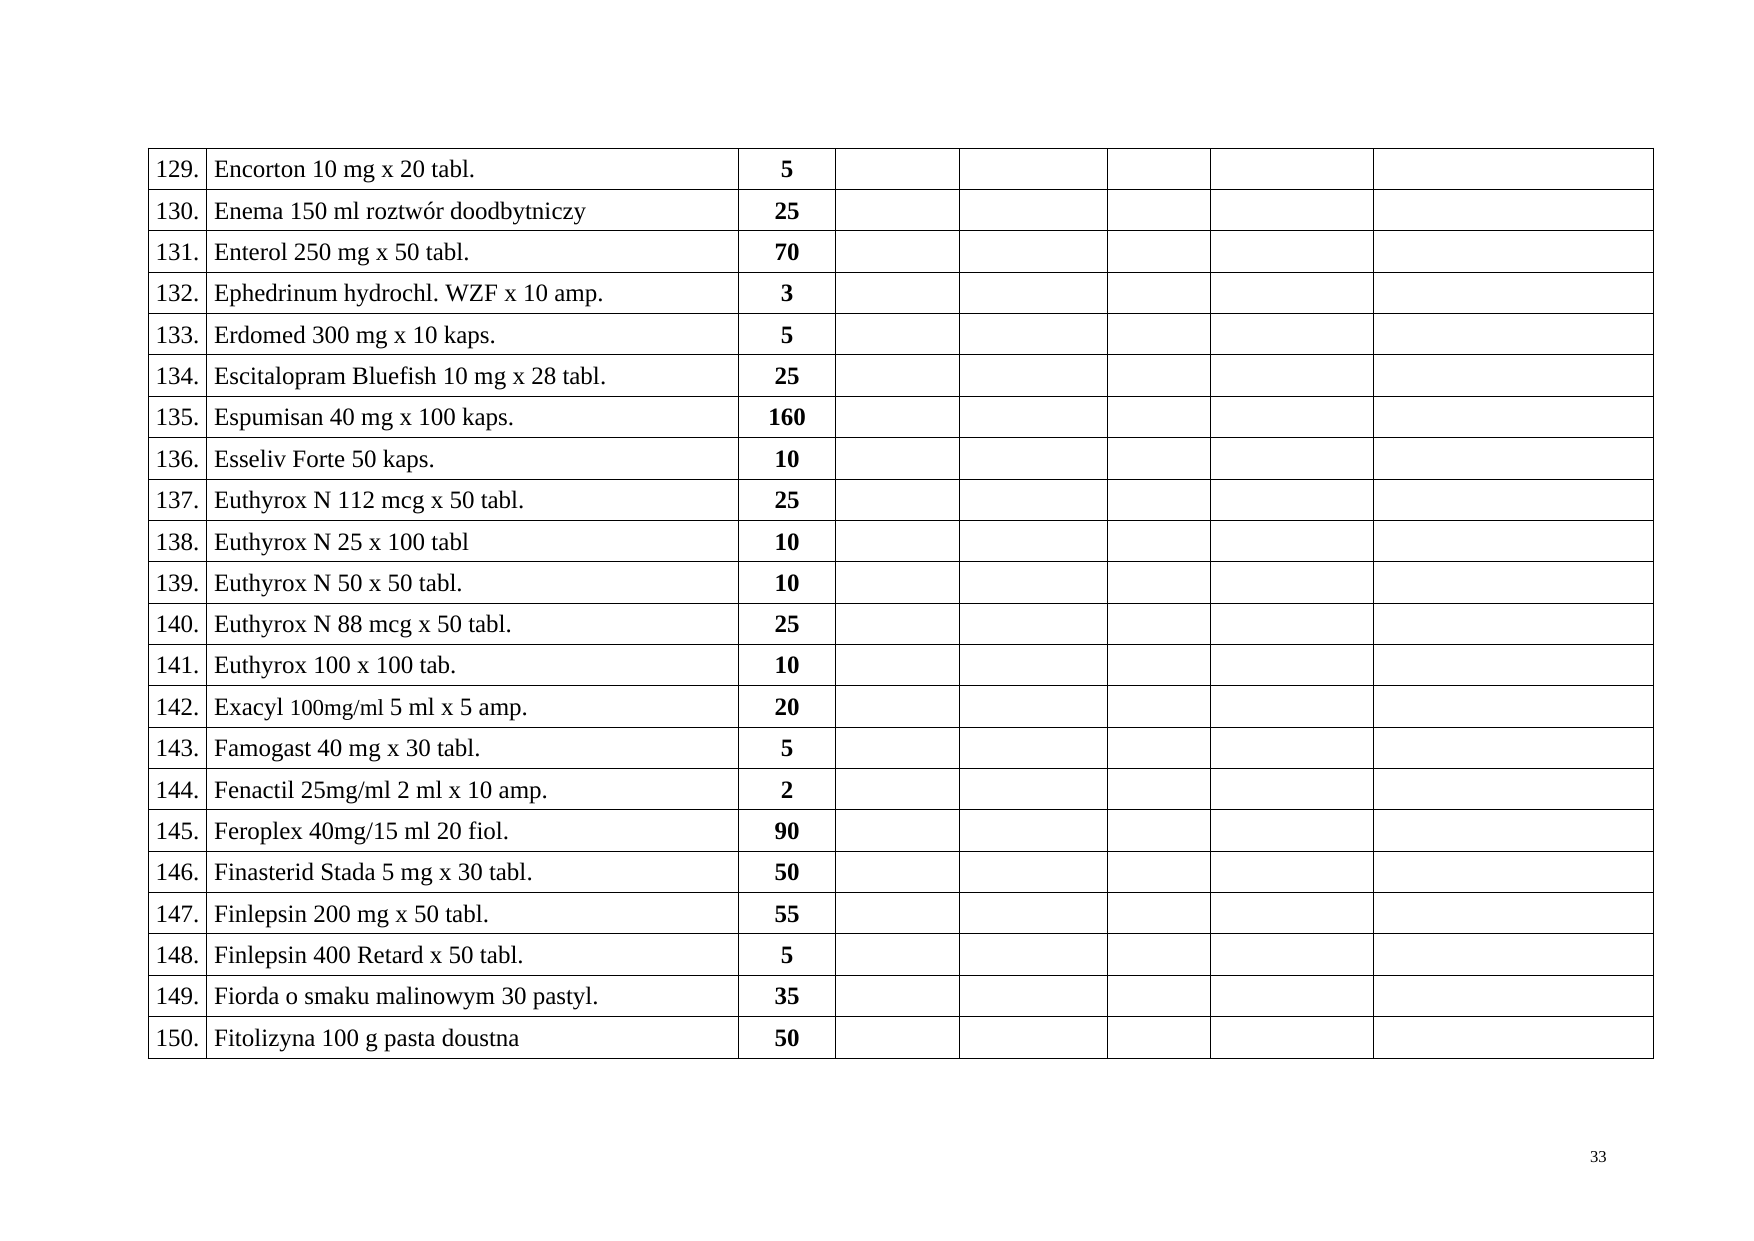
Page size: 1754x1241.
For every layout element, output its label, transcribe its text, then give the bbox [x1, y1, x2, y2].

table_cell [836, 810, 959, 851]
table_cell [149, 769, 206, 809]
table_cell [960, 604, 1107, 644]
table_cell [1211, 934, 1373, 975]
table_cell [1374, 562, 1653, 602]
table_cell [960, 934, 1107, 975]
table_cell 70 [739, 231, 835, 272]
table_cell Euthyrox N 25 x 100 tabl [207, 521, 738, 561]
table_cell [1108, 810, 1210, 851]
table_cell [960, 686, 1107, 727]
table_cell Finasterid Stada 5 mg x 30 tabl. [207, 852, 738, 892]
table_cell Feroplex 40mg/15 ml 20 fiol. [207, 810, 738, 851]
table_cell [1108, 273, 1210, 313]
table_cell [1108, 604, 1210, 644]
table_cell [1108, 976, 1210, 1016]
table_cell [1211, 645, 1373, 685]
table_cell [149, 397, 206, 437]
table_cell [1211, 1017, 1373, 1057]
table_cell [1374, 934, 1653, 975]
table_cell [1374, 893, 1653, 933]
table_cell [1108, 149, 1210, 189]
table_cell [836, 562, 959, 602]
table_cell [960, 314, 1107, 354]
table_cell Euthyrox 100 x 100 tab. [207, 645, 738, 685]
table_cell [149, 893, 206, 933]
table_cell [1374, 728, 1653, 768]
table_cell 5 [739, 934, 835, 975]
table_cell [836, 645, 959, 685]
table_cell [960, 190, 1107, 230]
table_cell [1211, 521, 1373, 561]
table_cell [149, 810, 206, 851]
table_cell [836, 604, 959, 644]
table_cell [836, 976, 959, 1016]
table_cell [960, 231, 1107, 272]
table_cell [149, 934, 206, 975]
table_cell [836, 728, 959, 768]
table_cell [1108, 769, 1210, 809]
table_cell 160 [739, 397, 835, 437]
table_cell [1374, 769, 1653, 809]
table_cell [1374, 273, 1653, 313]
table_cell [1211, 438, 1373, 478]
table_cell [960, 438, 1107, 478]
table_cell [1374, 852, 1653, 892]
table_cell [836, 934, 959, 975]
table_cell [836, 893, 959, 933]
table_cell [1374, 976, 1653, 1016]
table_cell [149, 273, 206, 313]
table_cell 25 [739, 190, 835, 230]
table_cell [149, 149, 206, 189]
table_cell [836, 521, 959, 561]
table_cell [149, 852, 206, 892]
table_cell [1108, 1017, 1210, 1057]
table_cell [1374, 480, 1653, 520]
table_cell [1211, 728, 1373, 768]
table_cell 90 [739, 810, 835, 851]
table_cell 20 [739, 686, 835, 727]
table_cell [149, 1017, 206, 1057]
table_cell [836, 686, 959, 727]
table_cell [836, 231, 959, 272]
table_cell [1374, 438, 1653, 478]
table_cell [1374, 149, 1653, 189]
table_cell [836, 1017, 959, 1057]
table_cell [836, 769, 959, 809]
table_cell [960, 645, 1107, 685]
table_cell [960, 976, 1107, 1016]
table_cell 35 [739, 976, 835, 1016]
table_cell [1108, 893, 1210, 933]
table_cell [836, 355, 959, 396]
table_cell 10 [739, 521, 835, 561]
table_cell [960, 852, 1107, 892]
table_cell [1108, 852, 1210, 892]
table_cell [1108, 521, 1210, 561]
table_cell [1108, 231, 1210, 272]
table_cell [1374, 397, 1653, 437]
table_cell [1108, 397, 1210, 437]
table_cell [960, 521, 1107, 561]
table_cell [1108, 934, 1210, 975]
table_cell [149, 562, 206, 602]
table_cell [1211, 686, 1373, 727]
table_cell [1108, 562, 1210, 602]
table_cell [960, 810, 1107, 851]
table_cell [1374, 521, 1653, 561]
table_cell [1108, 438, 1210, 478]
table_cell [1211, 231, 1373, 272]
table_cell Fitolizyna 100 g pasta doustna [207, 1017, 738, 1057]
table_cell 50 [739, 1017, 835, 1057]
table_cell [149, 355, 206, 396]
table_cell [1211, 810, 1373, 851]
table_cell [960, 149, 1107, 189]
table_cell [1374, 231, 1653, 272]
table_cell Ephedrinum hydrochl. WZF x 10 amp. [207, 273, 738, 313]
table_cell [1108, 480, 1210, 520]
table_cell 25 [739, 480, 835, 520]
table_cell [1108, 314, 1210, 354]
table_cell Euthyrox N 112 mcg x 50 tabl. [207, 480, 738, 520]
table_cell [960, 769, 1107, 809]
table_cell 55 [739, 893, 835, 933]
table_cell Erdomed 300 mg x 10 kaps. [207, 314, 738, 354]
table_cell [1211, 149, 1373, 189]
table_cell 5 [739, 728, 835, 768]
table_cell [836, 480, 959, 520]
table_cell [1211, 480, 1373, 520]
table_cell 2 [739, 769, 835, 809]
table_cell Famogast 40 mg x 30 tabl. [207, 728, 738, 768]
table_cell Finlepsin 200 mg x 50 tabl. [207, 893, 738, 933]
table_cell [1108, 728, 1210, 768]
table_cell Fiorda o smaku malinowym 30 pastyl. [207, 976, 738, 1016]
table_cell [960, 893, 1107, 933]
table_cell 5 [739, 149, 835, 189]
table_cell Encorton 10 mg x 20 tabl. [207, 149, 738, 189]
table_cell [1374, 810, 1653, 851]
table_cell [1211, 273, 1373, 313]
table_cell [1211, 604, 1373, 644]
table_cell [1374, 645, 1653, 685]
table_cell [1211, 190, 1373, 230]
table_cell [1211, 397, 1373, 437]
table_cell [149, 976, 206, 1016]
table_cell [149, 231, 206, 272]
table_cell [836, 314, 959, 354]
table_cell [836, 190, 959, 230]
table_cell Enema 150 ml roztwór doodbytniczy [207, 190, 738, 230]
table_cell [836, 397, 959, 437]
table_cell [960, 273, 1107, 313]
table_cell [1211, 852, 1373, 892]
table_cell Exacyl 100mg/ml 5 ml x 5 amp. [207, 686, 738, 727]
table_cell 25 [739, 355, 835, 396]
table_cell [960, 728, 1107, 768]
table_cell [1108, 190, 1210, 230]
table_cell [149, 728, 206, 768]
table_cell 10 [739, 645, 835, 685]
table_cell [1211, 355, 1373, 396]
table_cell [1211, 314, 1373, 354]
table_cell Finlepsin 400 Retard x 50 tabl. [207, 934, 738, 975]
table_cell [149, 521, 206, 561]
table_cell [1108, 686, 1210, 727]
table_cell 25 [739, 604, 835, 644]
table_cell 5 [739, 314, 835, 354]
table_cell Escitalopram Bluefish 10 mg x 28 tabl. [207, 355, 738, 396]
table_cell [1374, 190, 1653, 230]
table_cell [836, 852, 959, 892]
table_cell [1211, 893, 1373, 933]
table_cell Espumisan 40 mg x 100 kaps. [207, 397, 738, 437]
table_cell [149, 645, 206, 685]
table_cell Enterol 250 mg x 50 tabl. [207, 231, 738, 272]
table_cell [960, 355, 1107, 396]
table_cell [149, 686, 206, 727]
table_cell [149, 480, 206, 520]
table_cell 10 [739, 438, 835, 478]
table_cell [836, 438, 959, 478]
table_cell [1211, 769, 1373, 809]
table_cell [1211, 976, 1373, 1016]
table_cell 50 [739, 852, 835, 892]
table_cell 10 [739, 562, 835, 602]
table_cell [149, 190, 206, 230]
table_cell [1108, 355, 1210, 396]
table_cell Fenactil 25mg/ml 2 ml x 10 amp. [207, 769, 738, 809]
table_cell [149, 438, 206, 478]
table_cell [960, 1017, 1107, 1057]
table_cell [960, 562, 1107, 602]
table_cell [1374, 1017, 1653, 1057]
table_cell [149, 314, 206, 354]
table_cell [1211, 562, 1373, 602]
table_cell [1374, 314, 1653, 354]
table_cell Esseliv Forte 50 kaps. [207, 438, 738, 478]
table_cell [960, 397, 1107, 437]
table_cell [1374, 355, 1653, 396]
table_cell [960, 480, 1107, 520]
table_cell [1108, 645, 1210, 685]
table_cell Euthyrox N 88 mcg x 50 tabl. [207, 604, 738, 644]
table_cell [1374, 686, 1653, 727]
table_cell Euthyrox N 50 x 50 tabl. [207, 562, 738, 602]
table_cell [149, 604, 206, 644]
table_cell 3 [739, 273, 835, 313]
table_cell [836, 149, 959, 189]
table_cell [836, 273, 959, 313]
table_cell [1374, 604, 1653, 644]
